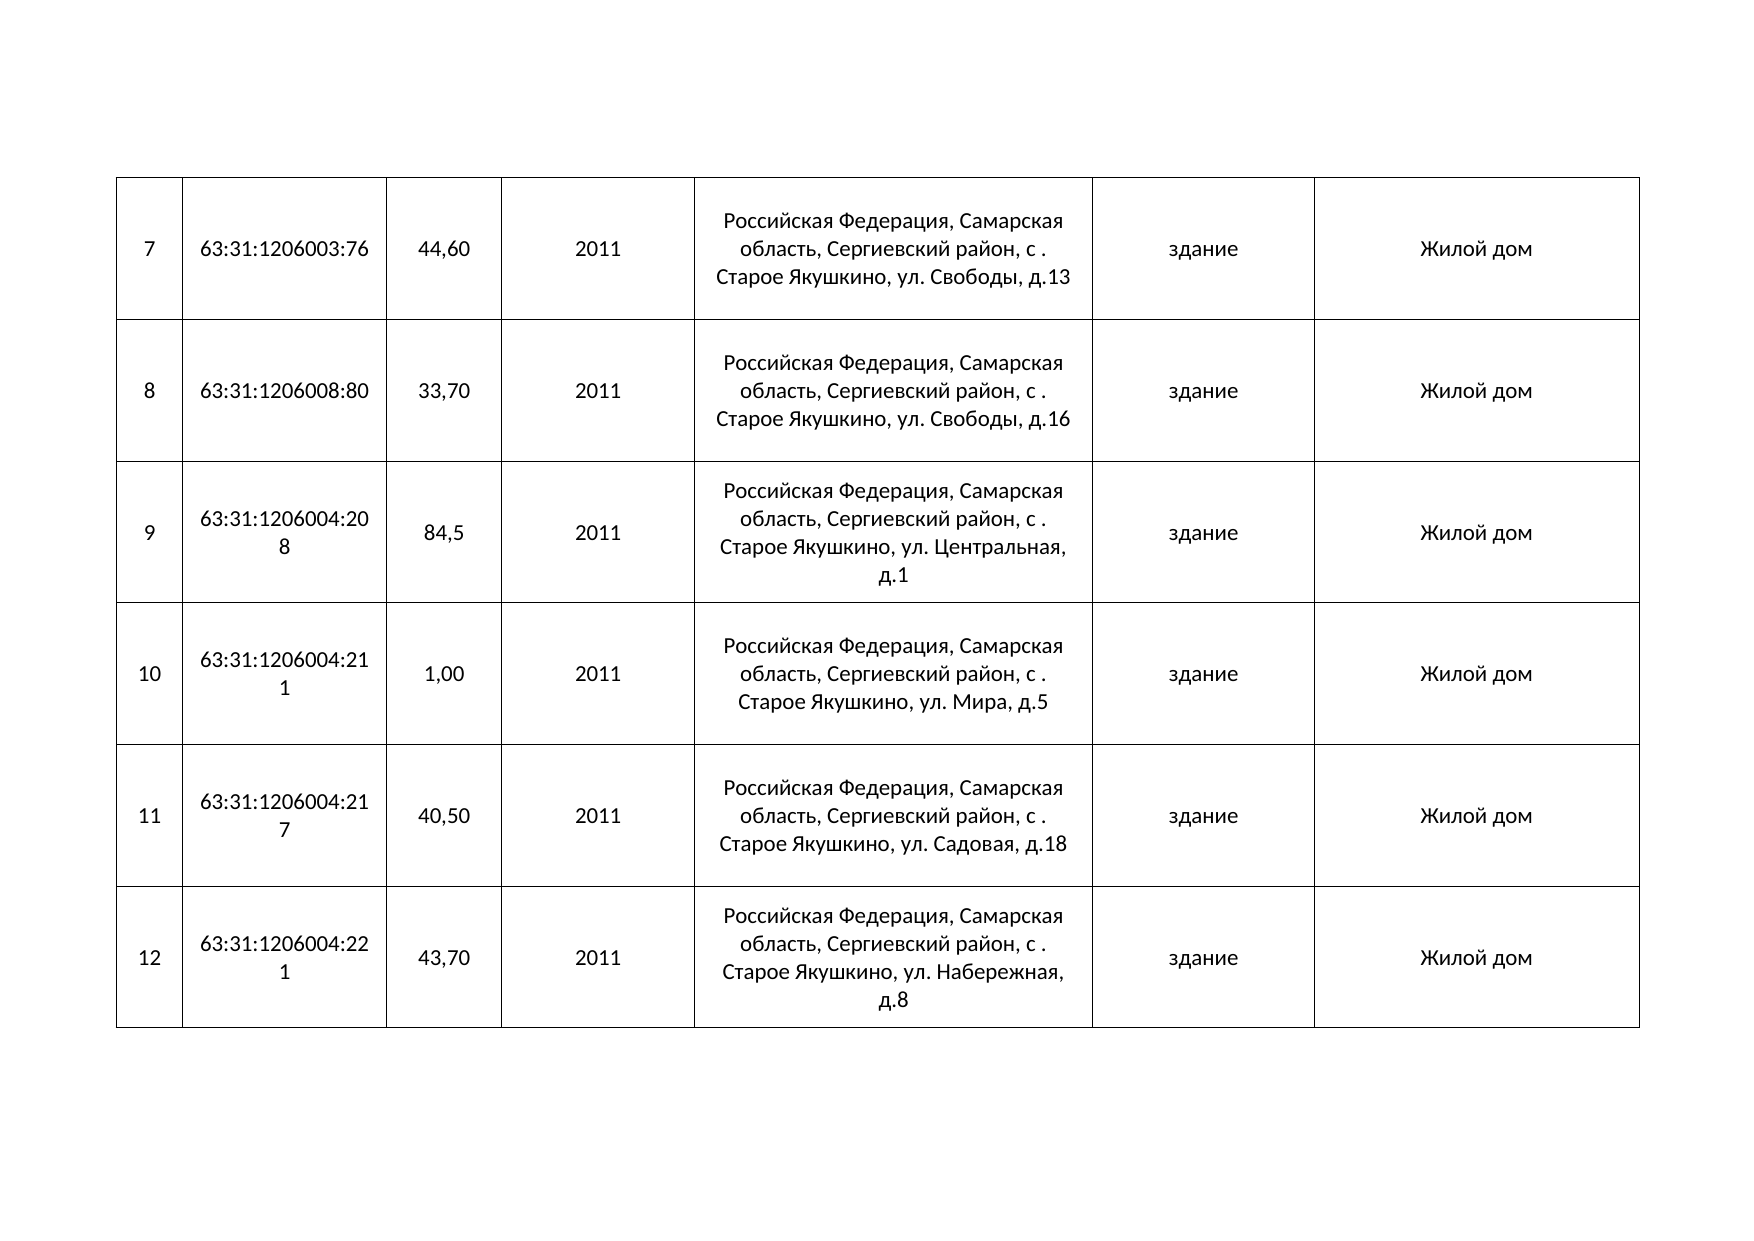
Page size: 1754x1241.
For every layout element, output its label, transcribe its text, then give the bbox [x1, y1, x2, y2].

table_cell Жилой дом [1315, 603, 1639, 744]
table_cell 7 [117, 178, 182, 319]
table_cell 8 [117, 320, 182, 461]
table_cell Российская Федерация, Самарская область, Сергиевский район, с . Старое Якушкино, ул. Набережная, д.8 [695, 887, 1092, 1027]
table_cell 9 [117, 462, 182, 602]
table_cell 63:31:1206003:76 [183, 178, 386, 319]
table_cell Российская Федерация, Самарская область, Сергиевский район, с . Старое Якушкино, ул. Садовая, д.18 [695, 745, 1092, 886]
table_cell 10 [117, 603, 182, 744]
table_cell 63:31:1206008:80 [183, 320, 386, 461]
table_cell 63:31:1206004:217 [183, 745, 386, 886]
table_cell 2011 [502, 603, 694, 744]
table_cell Жилой дом [1315, 887, 1639, 1027]
table_cell Жилой дом [1315, 745, 1639, 886]
table_cell 63:31:1206004:211 [183, 603, 386, 744]
table_cell здание [1093, 603, 1314, 744]
table_cell Жилой дом [1315, 320, 1639, 461]
table_cell 40,50 [387, 745, 501, 886]
table_cell 1,00 [387, 603, 501, 744]
table_cell Жилой дом [1315, 178, 1639, 319]
table_cell 2011 [502, 887, 694, 1027]
table_cell 63:31:1206004:208 [183, 462, 386, 602]
table_cell здание [1093, 462, 1314, 602]
table_cell 12 [117, 887, 182, 1027]
table_cell 84,5 [387, 462, 501, 602]
table_cell Российская Федерация, Самарская область, Сергиевский район, с . Старое Якушкино, ул. Центральная, д.1 [695, 462, 1092, 602]
table_cell Жилой дом [1315, 462, 1639, 602]
table_cell здание [1093, 320, 1314, 461]
table_cell здание [1093, 745, 1314, 886]
table_cell здание [1093, 887, 1314, 1027]
table_cell 11 [117, 745, 182, 886]
table_cell 33,70 [387, 320, 501, 461]
table_cell 2011 [502, 745, 694, 886]
table_cell Российская Федерация, Самарская область, Сергиевский район, с . Старое Якушкино, ул. Свободы, д.13 [695, 178, 1092, 319]
table_cell здание [1093, 178, 1314, 319]
table_cell 44,60 [387, 178, 501, 319]
table_cell 2011 [502, 178, 694, 319]
table_cell 43,70 [387, 887, 501, 1027]
table_cell 63:31:1206004:221 [183, 887, 386, 1027]
table_cell Российская Федерация, Самарская область, Сергиевский район, с . Старое Якушкино, ул. Мира, д.5 [695, 603, 1092, 744]
table_cell Российская Федерация, Самарская область, Сергиевский район, с . Старое Якушкино, ул. Свободы, д.16 [695, 320, 1092, 461]
table_cell 2011 [502, 462, 694, 602]
table_cell 2011 [502, 320, 694, 461]
